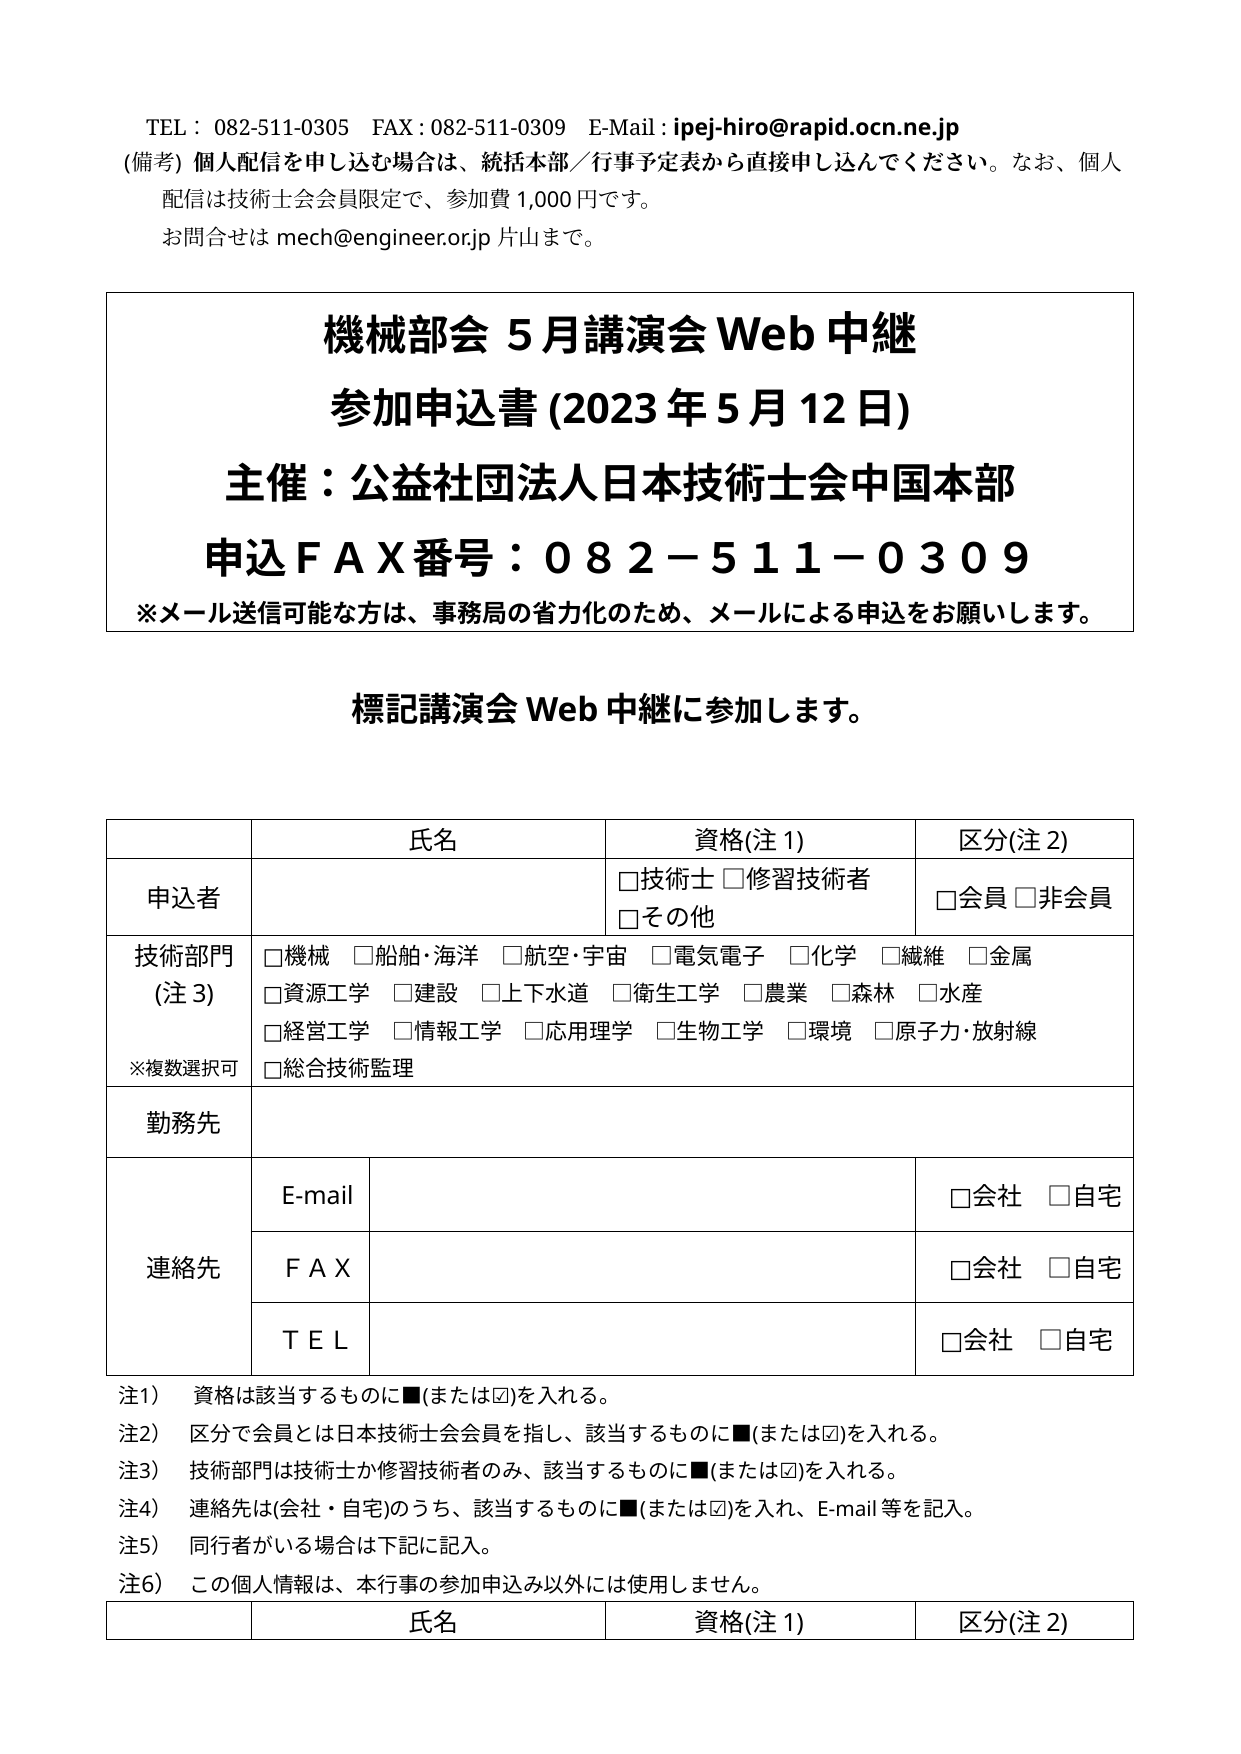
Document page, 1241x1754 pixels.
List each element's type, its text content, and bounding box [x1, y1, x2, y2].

table_cell [252, 859, 605, 935]
list 区分で会員とは日本技術士会会員を指し、該当するものに■(または☑)を入れる。 [118, 1413, 1099, 1451]
table_cell [252, 1087, 1133, 1157]
table_cell E-mail [252, 1158, 369, 1231]
table_header 区分(注2) [916, 820, 1133, 858]
table_cell □会社 □自宅 [916, 1232, 1133, 1302]
table_cell [370, 1303, 915, 1375]
list 同行者がいる場合は下記に記入。 [118, 1526, 1099, 1563]
table_cell □会社 □自宅 [916, 1158, 1133, 1231]
table_header 区分(注2) [916, 1602, 1133, 1639]
table_header 資格(注1) [606, 1602, 915, 1639]
table_cell □会員 □非会員 [916, 859, 1133, 935]
table_header 資格(注1) [606, 820, 915, 858]
list 資格は該当するものに■(または☑)を入れる。 [118, 1376, 1099, 1413]
table_cell ＦＡＸ [252, 1232, 369, 1302]
table_cell 申込者 [107, 859, 251, 935]
table_cell 技術部門 (注3) ※複数選択可 [107, 936, 251, 1086]
text お問合せは mech@engineer.or.jp 片山まで。 [161, 217, 1122, 254]
table_cell [370, 1232, 915, 1302]
table_cell □会社 □自宅 [916, 1303, 1133, 1375]
table_header [107, 1602, 251, 1639]
list この個人情報は、本行事の参加申込み以外には使用しません。 [118, 1563, 1099, 1601]
table_cell □技術士 □修習技術者 □その他 [606, 859, 915, 935]
text (備考) 個人配信を申し込む場合は、統括本部／行事予定表から直接申し込んでください。なお、個人配信は技術士会会員限定で、参加費1,000円です。 [118, 142, 1122, 217]
table_cell 勤務先 [107, 1087, 251, 1157]
table_header 氏名 [252, 1602, 605, 1639]
table_header [107, 820, 251, 858]
list 連絡先は(会社・自宅)のうち、該当するものに■(または☑)を入れ、E-mail等を記入。 [118, 1488, 1099, 1526]
table_cell □機械 □船舶･海洋 □航空･宇宙 □電気電子 □化学 □繊維 □金属 □資源工学 □建設 □上下水道 □衛生工学 □農業 □森林 □水産 □経営工学 □情報工学 □応用理学 □生物工学 □環境 □原子力･放射線 □総合技術監理 [252, 936, 1133, 1086]
table_cell ＴＥＬ [252, 1303, 369, 1375]
table_header 氏名 [252, 820, 605, 858]
text TEL： 082-511-0305 FAX : 082-511-0309 E-Mail : ipej-hiro@rapid.ocn.ne.jp [118, 110, 1122, 142]
table_cell 連絡先 [107, 1158, 251, 1375]
table_cell [370, 1158, 915, 1231]
text 標記講演会 Web中継に参加します。 [106, 669, 1122, 744]
list 技術部門は技術士か修習技術者のみ、該当するものに■(または☑)を入れる。 [118, 1451, 1099, 1488]
table_header 機械部会 ５月講演会Web中継 参加申込書 (2023年5月12日) 主催：公益社団法人日本技術士会中国本部 申込ＦＡＸ番号：０８２－５１１－０３０９ ※メール送信可能な方は、事務局の省力化のため、メールによる申込をお願いします。 [107, 293, 1133, 631]
